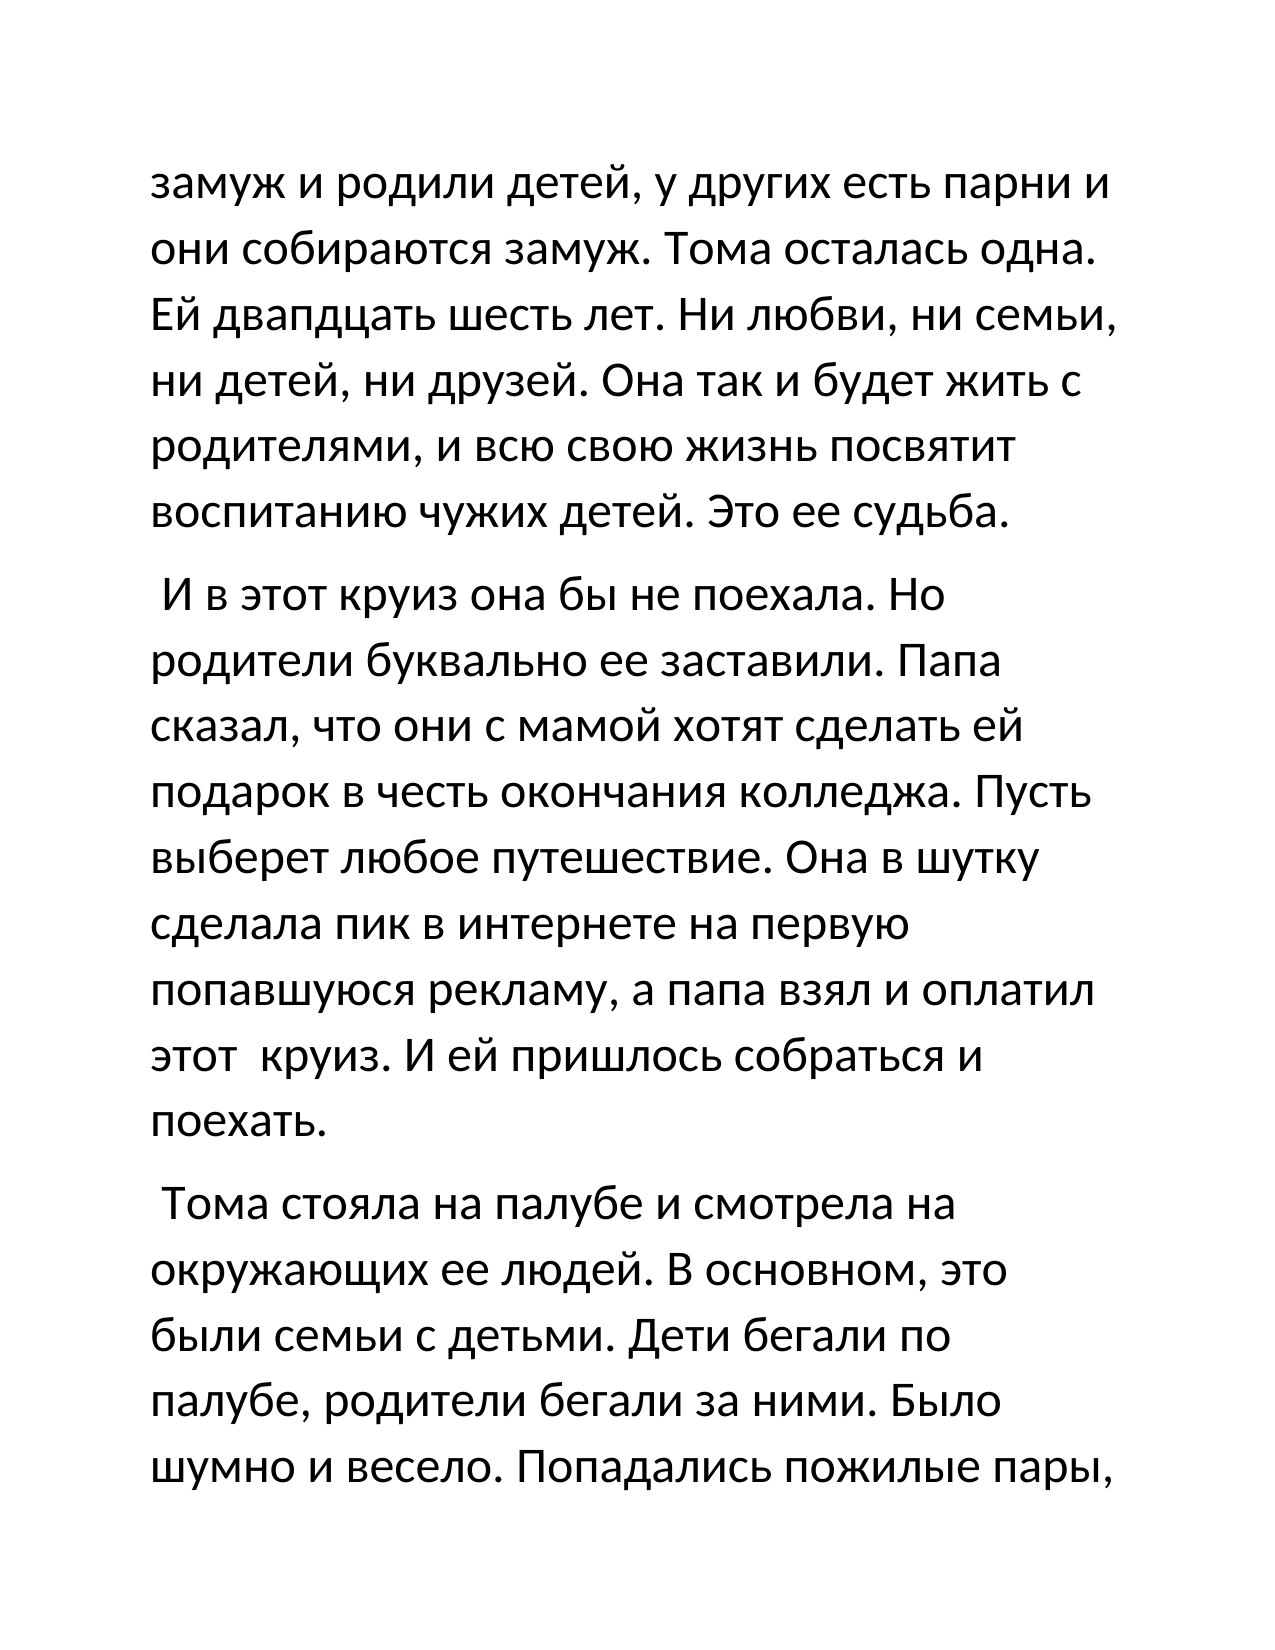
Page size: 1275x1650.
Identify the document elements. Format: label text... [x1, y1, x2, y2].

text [150, 1171, 1125, 1495]
text И в этот круиз она бы не поехала. Но родители буквально ее заставили. Папа сказал, что они с мамой хотят сделать ей подарок в честь окончания колледжа. Пусть выберет любое путешествие. Она в шутку сделала пик в интернете на первую попавшуюся рекламу, а папа взял и оплатил этот круиз. И ей пришлось собраться и поехать. [150, 562, 1125, 1149]
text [150, 150, 1125, 540]
